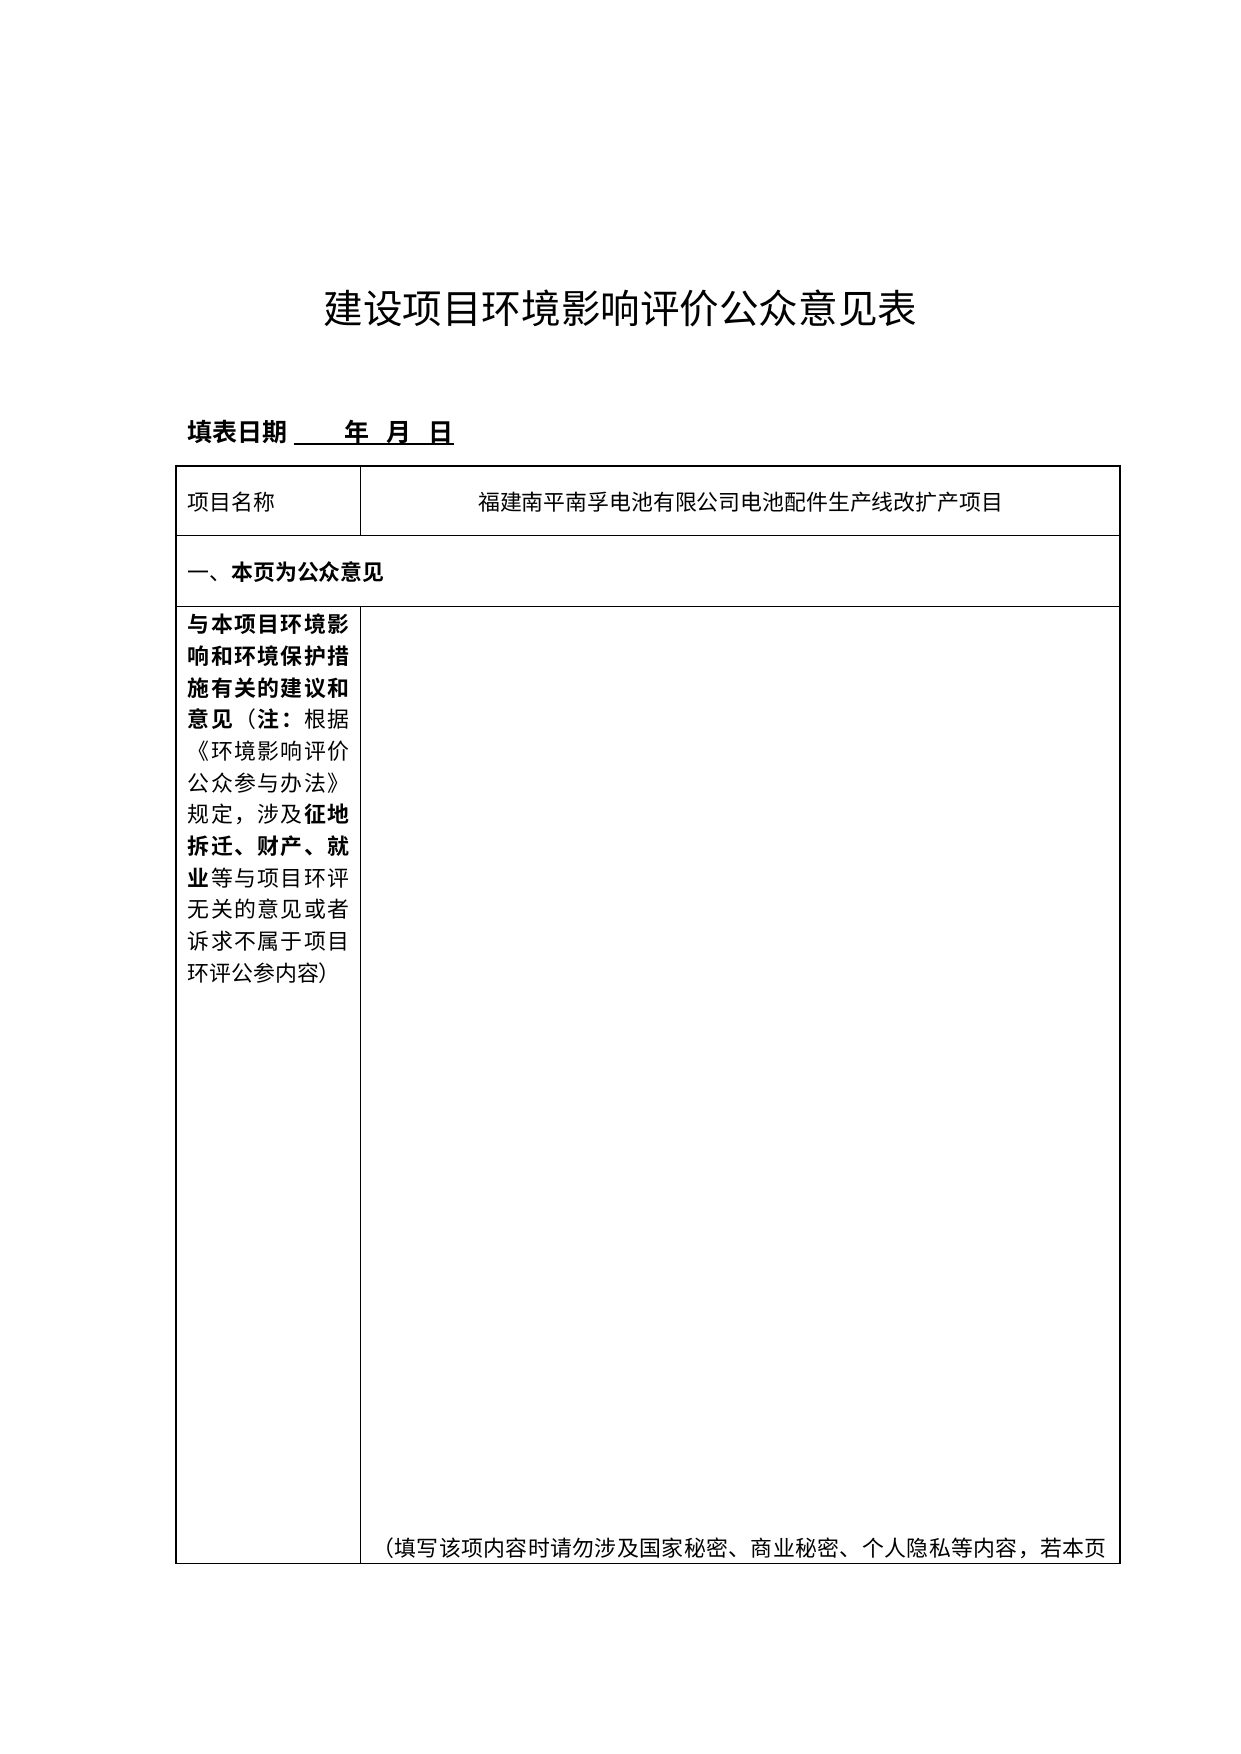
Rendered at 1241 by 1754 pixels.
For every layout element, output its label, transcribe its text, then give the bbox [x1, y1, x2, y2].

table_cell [177, 607, 360, 1562]
table_cell 一、本页为公众意见 [177, 536, 1119, 606]
text 填表日期 年 月 日 [187, 412, 1053, 448]
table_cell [361, 607, 1119, 1562]
text 建设项目环境影响评价公众意见表 [187, 277, 1053, 335]
table_header 项目名称 [177, 467, 360, 535]
table_header 福建南平南孚电池有限公司电池配件生产线改扩产项目 [361, 467, 1119, 535]
